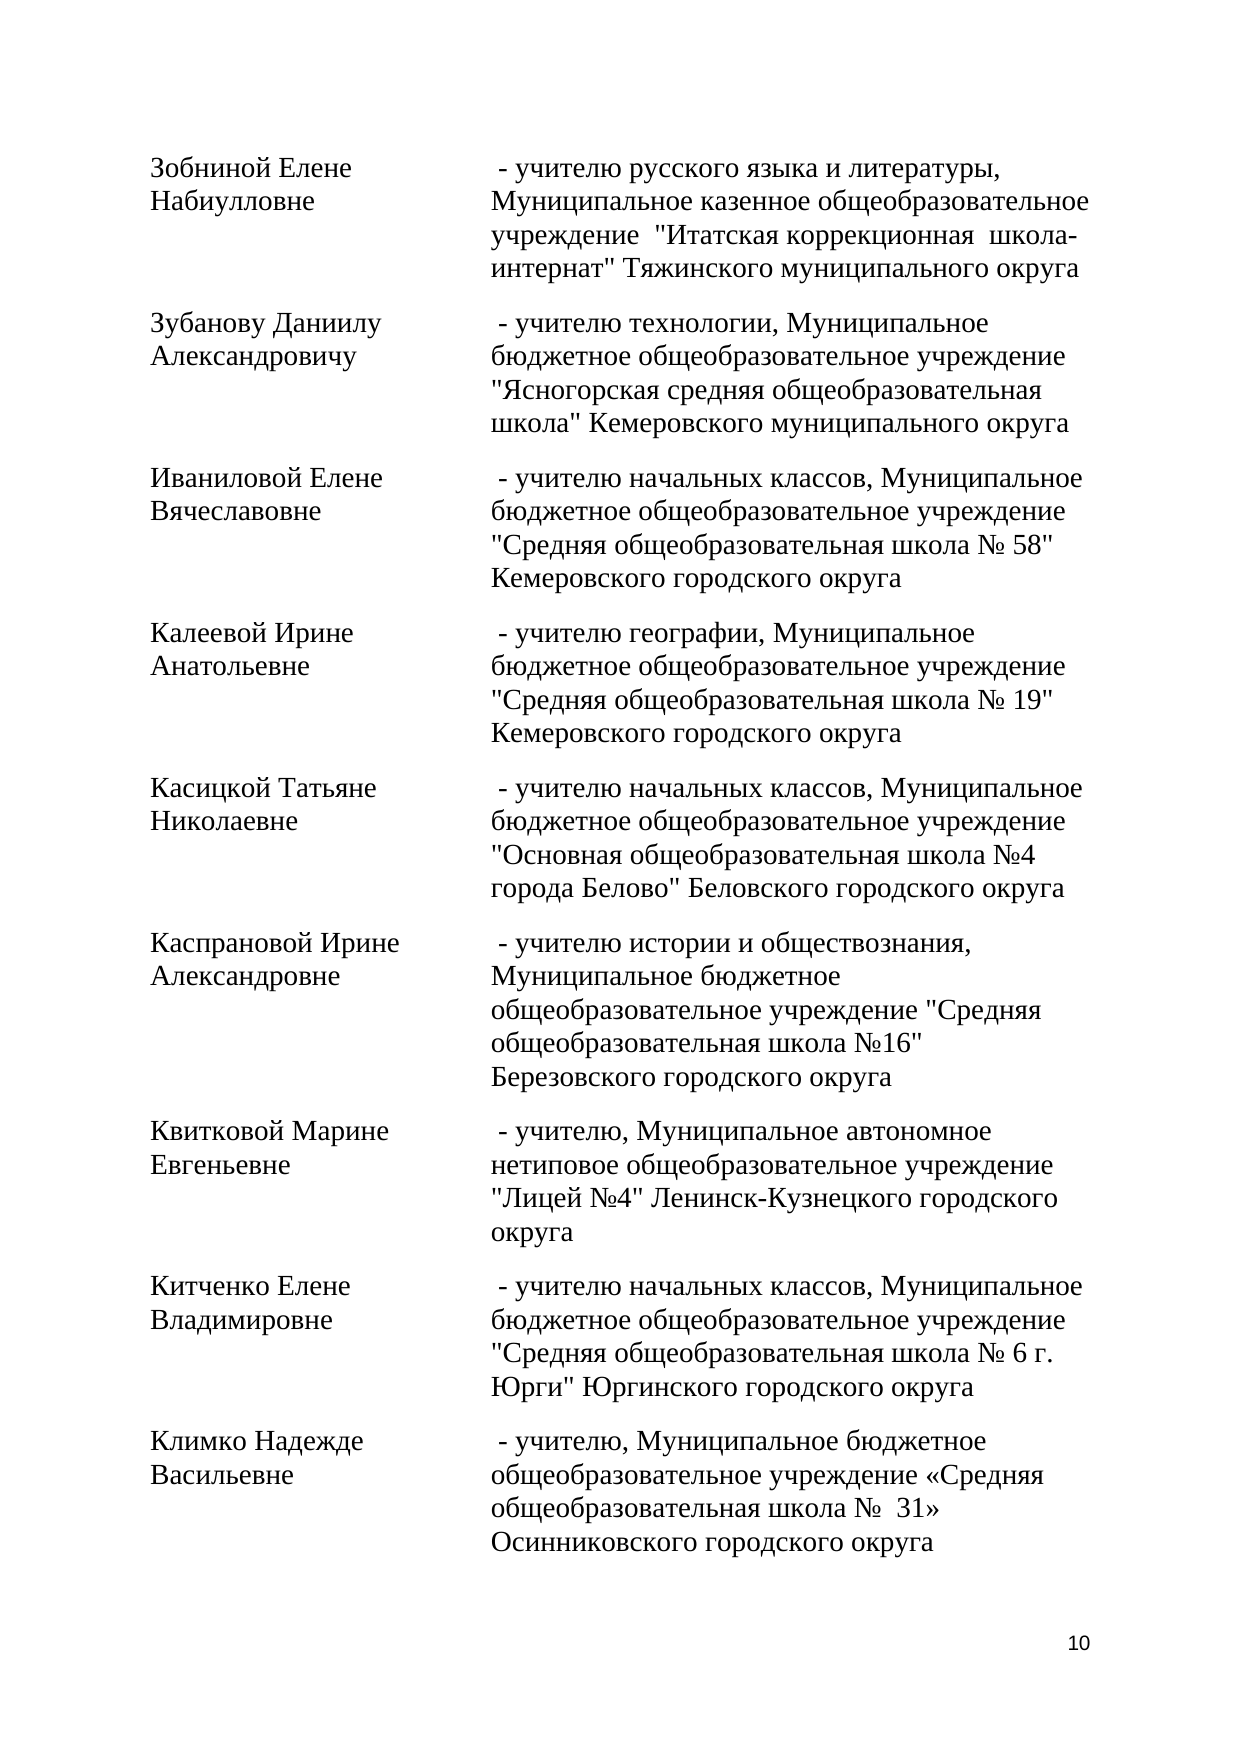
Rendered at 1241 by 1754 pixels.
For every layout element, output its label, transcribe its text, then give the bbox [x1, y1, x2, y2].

table_cell Касицкой Татьяне Николаевне [149, 770, 489, 925]
table_cell - учителю, Муниципальное автономное нетиповое общеобразовательное учреждение "Лицей №4" Ленинск-Кузнецкого городского округа [490, 1114, 1091, 1268]
table_cell Зубанову Даниилу Александровичу [149, 305, 489, 460]
table_cell - учителю технологии, Муниципальное бюджетное общеобразовательное учреждение "Ясногорская средняя общеобразовательная школа" Кемеровского муниципального округа [490, 305, 1091, 460]
table_cell Каспрановой Ирине Александровне [149, 925, 489, 1113]
table_cell Климко Надежде Васильевне [149, 1424, 489, 1578]
table_cell Китченко Елене Владимировне [149, 1269, 489, 1423]
table_cell - учителю, Муниципальное бюджетное общеобразовательное учреждение «Средняя общеобразовательная школа № 31» Осинниковского городского округа [490, 1424, 1091, 1578]
table_cell Зобниной Елене Набиулловне [149, 150, 489, 305]
table_cell Калеевой Ирине Анатольевне [149, 615, 489, 770]
table_cell - учителю начальных классов, Муниципальное бюджетное общеобразовательное учреждение "Основная общеобразовательная школа №4 города Белово" Беловского городского округа [490, 770, 1091, 925]
table_cell - учителю истории и обществознания, Муниципальное бюджетное общеобразовательное учреждение "Средняя общеобразовательная школа №16" Березовского городского округа [490, 925, 1091, 1113]
table_cell Квитковой Марине Евгеньевне [149, 1114, 489, 1268]
table_cell - учителю начальных классов, Муниципальное бюджетное общеобразовательное учреждение "Средняя общеобразовательная школа № 6 г. Юрги" Юргинского городского округа [490, 1269, 1091, 1423]
table_cell - учителю начальных классов, Муниципальное бюджетное общеобразовательное учреждение "Средняя общеобразовательная школа № 58" Кемеровского городского округа [490, 460, 1091, 615]
table_cell - учителю географии, Муниципальное бюджетное общеобразовательное учреждение "Средняя общеобразовательная школа № 19" Кемеровского городского округа [490, 615, 1091, 770]
table_cell Иваниловой Елене Вячеславовне [149, 460, 489, 615]
table_cell - учителю русского языка и литературы, Муниципальное казенное общеобразовательное учреждение "Итатская коррекционная школа-интернат" Тяжинского муниципального округа [490, 150, 1091, 305]
